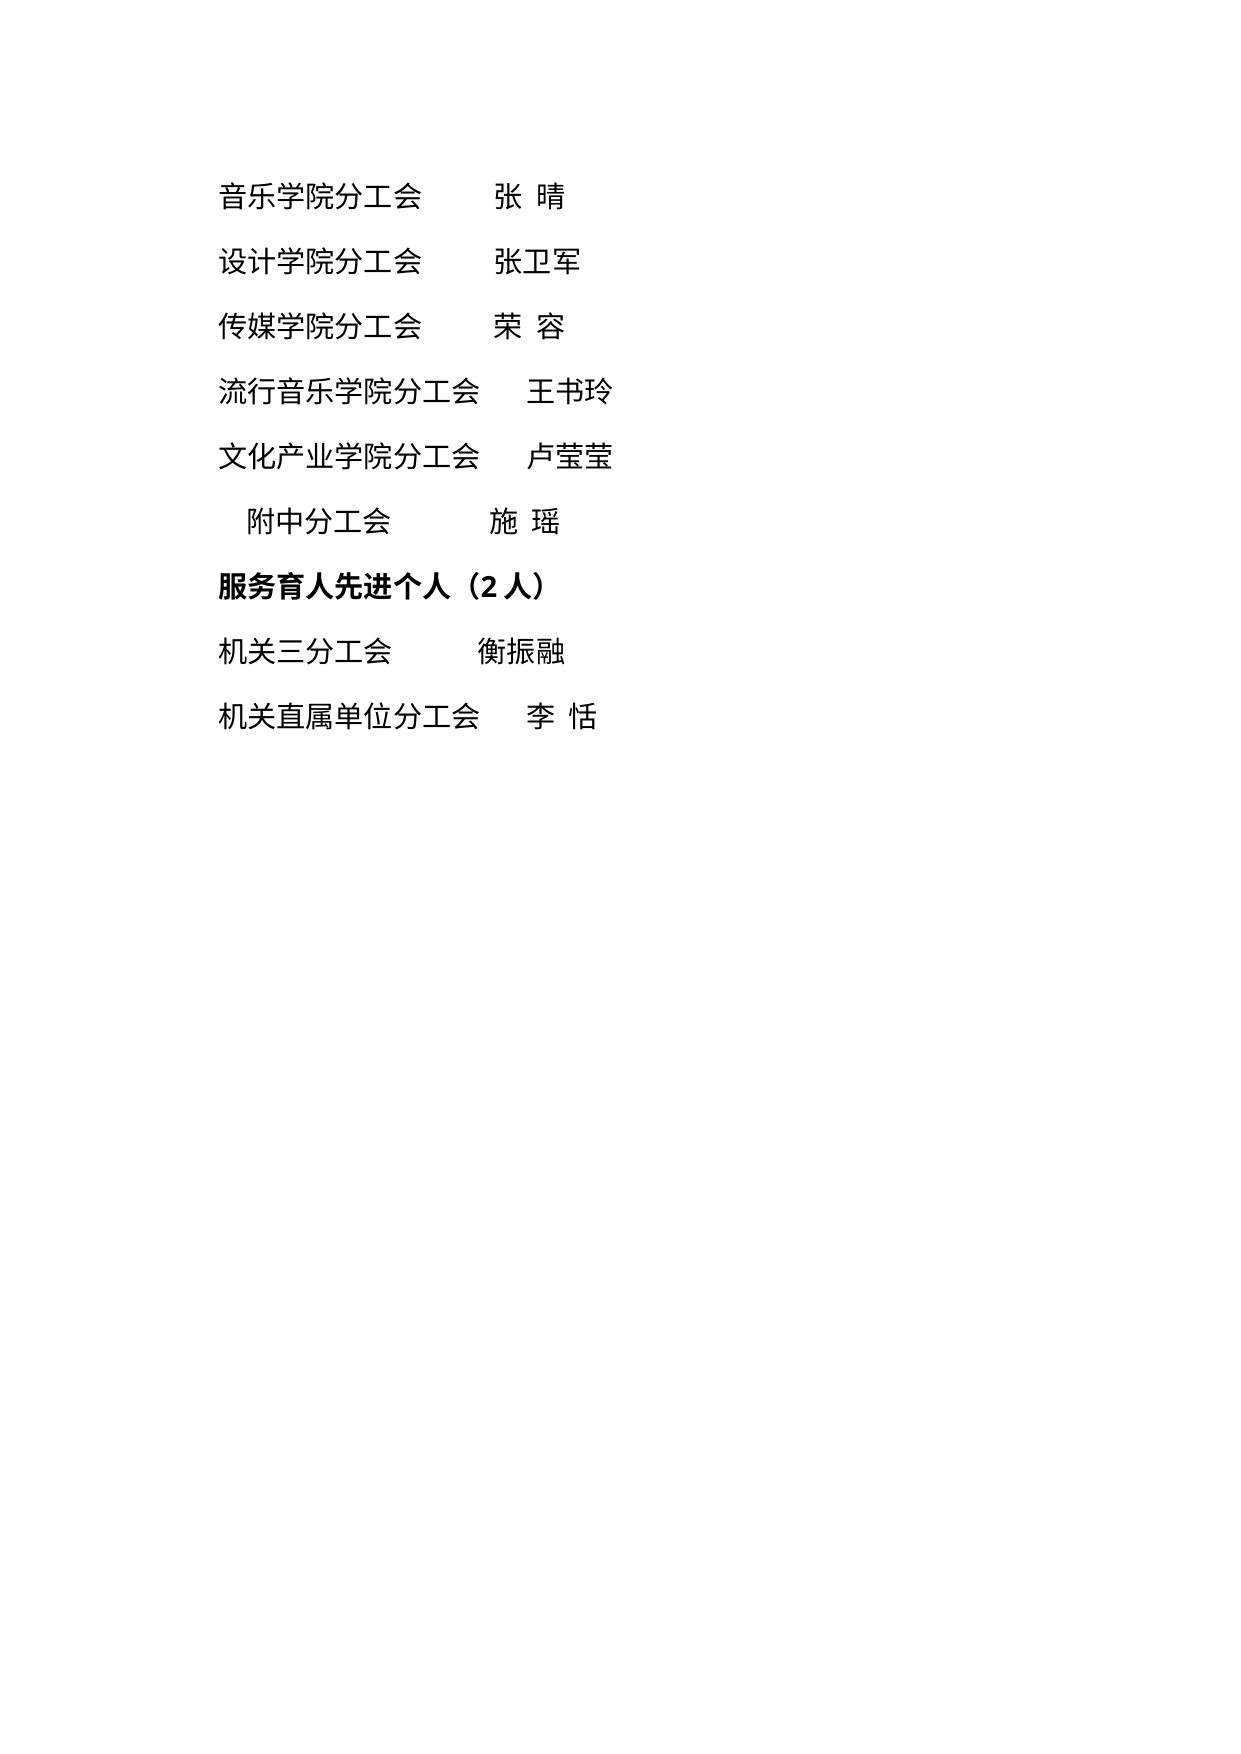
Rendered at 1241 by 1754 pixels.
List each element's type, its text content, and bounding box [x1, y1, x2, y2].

text 附中分工会 施 瑶 [187, 487, 1053, 552]
text 服务育人先进个人（2人） [187, 552, 1053, 617]
text 机关直属单位分工会 李 恬 [187, 682, 1053, 747]
text 机关三分工会 衡振融 [187, 617, 1053, 682]
text 音乐学院分工会 张 晴 [187, 162, 1053, 227]
text 流行音乐学院分工会 王书玲 [187, 357, 1053, 422]
text 传媒学院分工会 荣 容 [187, 292, 1053, 357]
text 文化产业学院分工会 卢莹莹 [187, 422, 1053, 487]
text 设计学院分工会 张卫军 [187, 227, 1053, 292]
